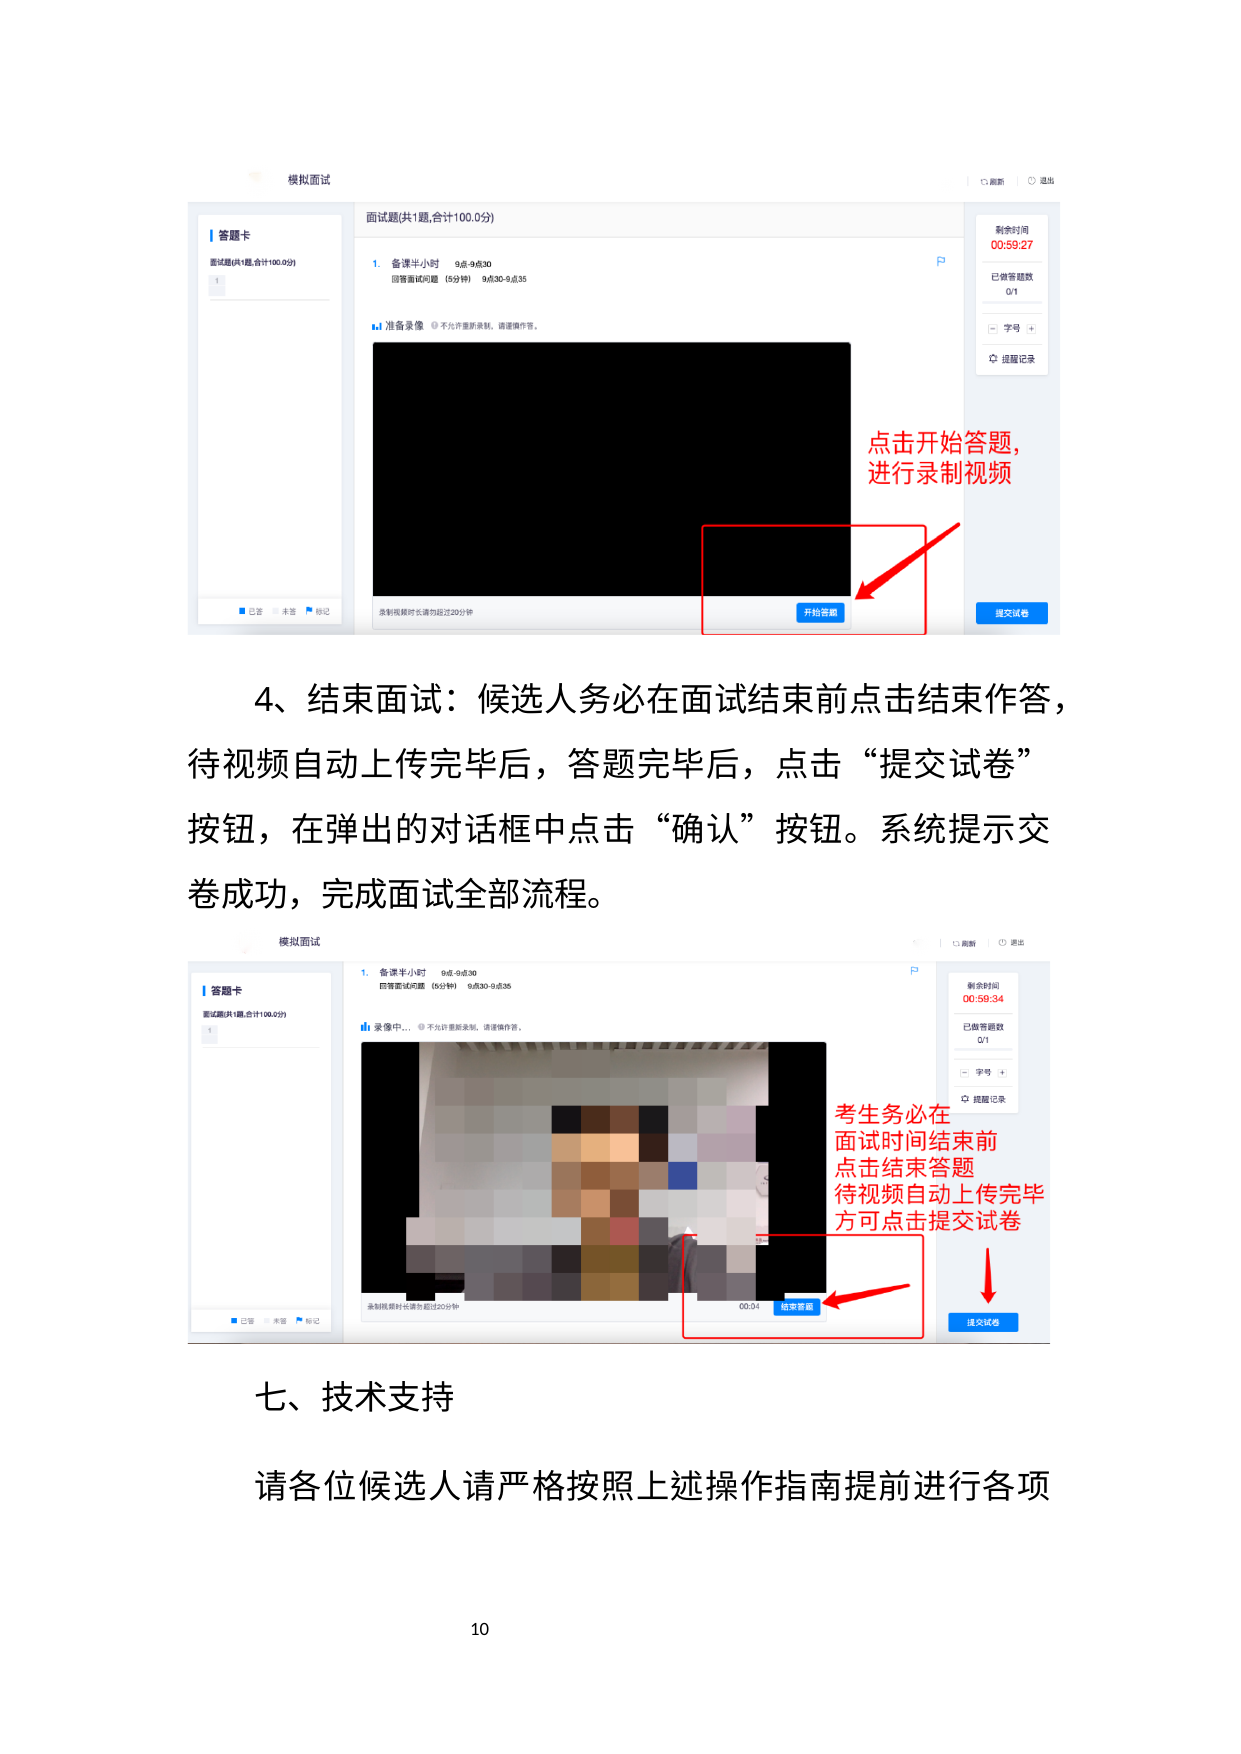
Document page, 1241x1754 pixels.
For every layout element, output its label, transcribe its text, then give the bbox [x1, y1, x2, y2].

picture [187, 162, 1060, 635]
picture [187, 924, 1050, 1344]
text 七、技术支持 [187, 1362, 1053, 1427]
text 4、结束面试：候选人务必在面试结束前点击结束作答，待视频自动上传完毕后，答题完毕后，点击“提交试卷”按钮，在弹出的对话框中点击“确认”按钮。系统提示交卷成功，完成面试全部流程。 [187, 665, 1053, 925]
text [187, 1452, 1053, 1517]
